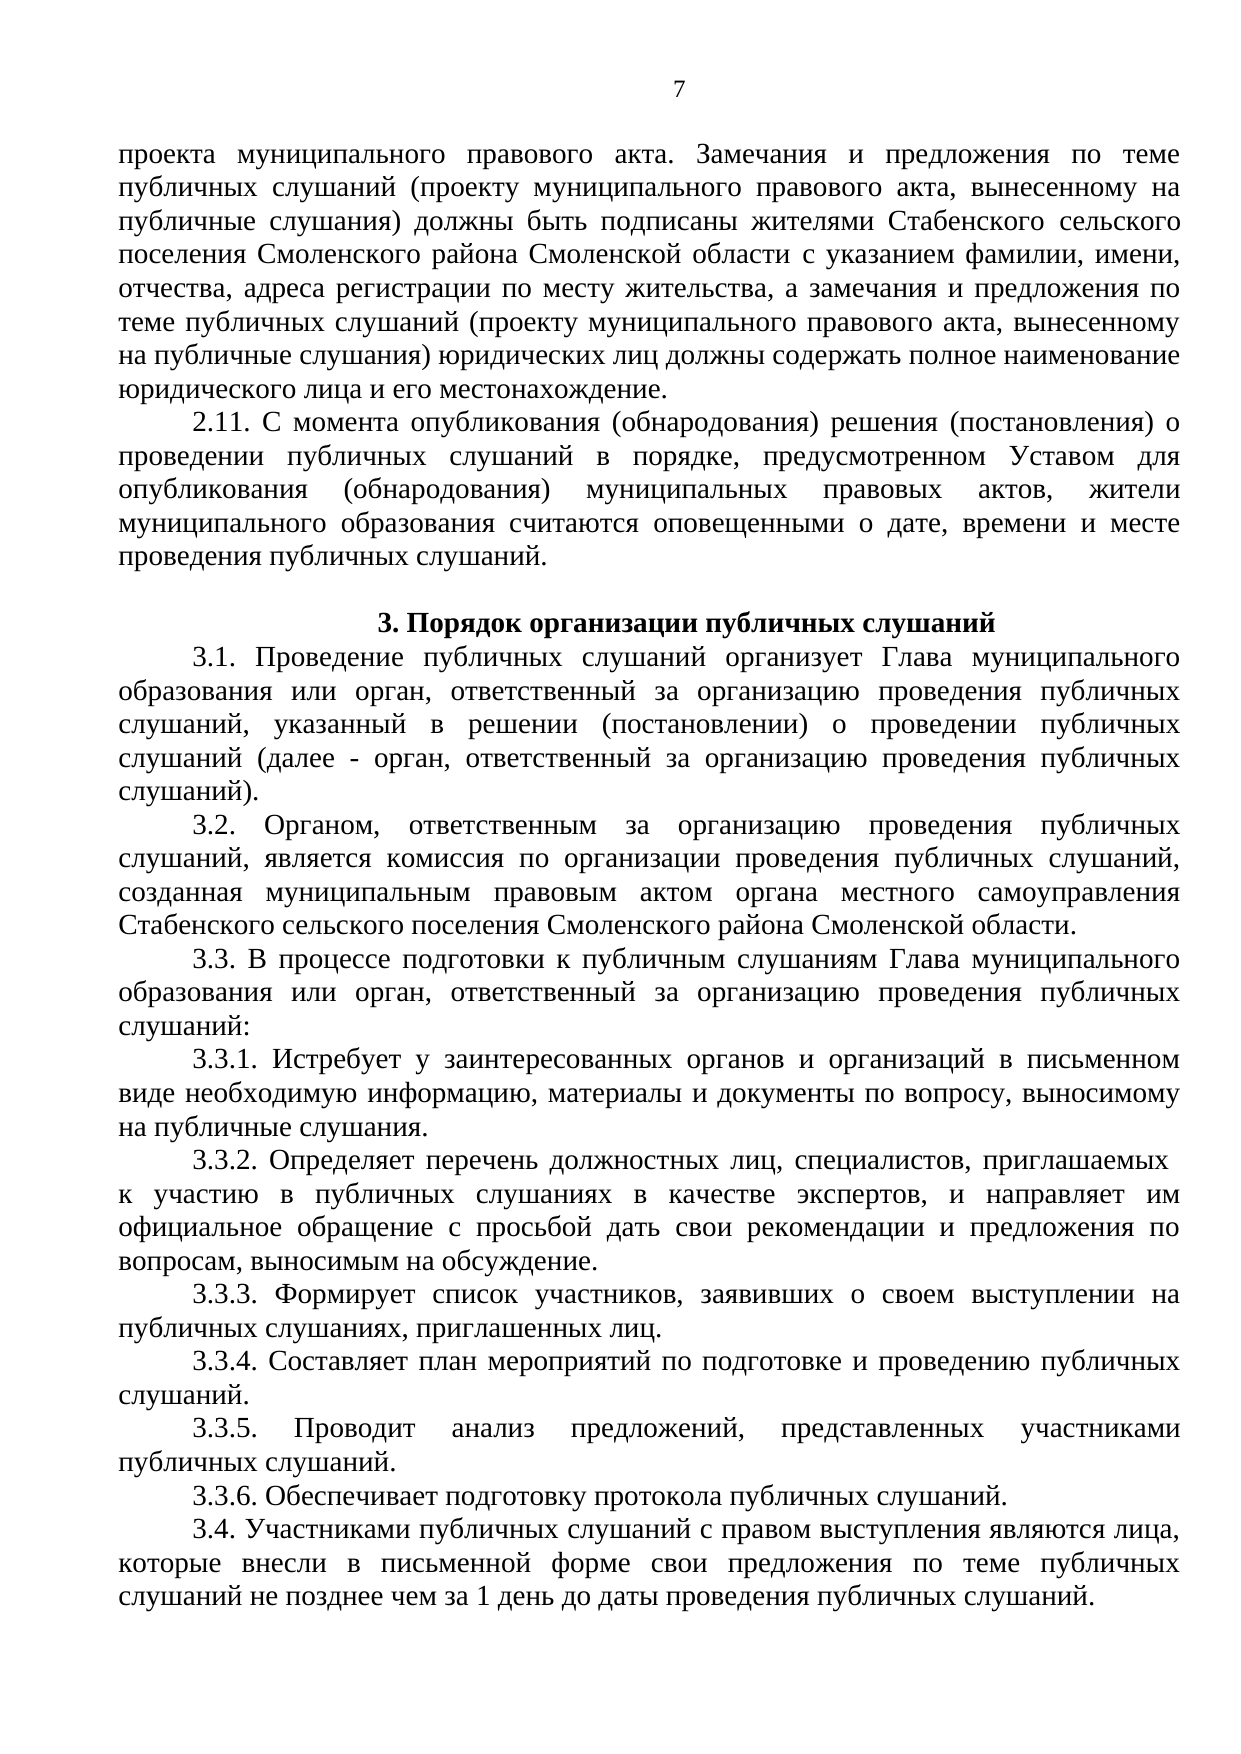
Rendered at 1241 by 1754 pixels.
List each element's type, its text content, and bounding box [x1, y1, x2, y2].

text 3.2. Органом, ответственным за организацию проведения публичных слушаний, является комиссия по организации проведения публичных слушаний, созданная муниципальным правовым актом органа местного самоуправления Стабенского сельского поселения Смоленского района Смоленской области. [118, 807, 1181, 941]
text 3.3.1. Истребует у заинтересованных органов и организаций в письменном виде необходимую информацию, материалы и документы по вопросу, выносимому на публичные слушания. [118, 1042, 1181, 1142]
text 3.3. В процессе подготовки к публичным слушаниям Глава муниципального образования или орган, ответственный за организацию проведения публичных слушаний: [118, 941, 1181, 1042]
text 3.3.2. Определяет перечень должностных лиц, специалистов, приглашаемых к участию в публичных слушаниях в качестве экспертов, и направляет им официальное обращение с просьбой дать свои рекомендации и предложения по вопросам, выносимым на обсуждение. [118, 1142, 1181, 1276]
text 3.3.5. Проводит анализ предложений, представленных участниками публичных слушаний. [118, 1411, 1181, 1478]
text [118, 136, 1181, 404]
text 3.3.6. Обеспечивает подготовку протокола публичных слушаний. [118, 1478, 1181, 1511]
text 2.11. С момента опубликования (обнародования) решения (постановления) о проведении публичных слушаний в порядке, предусмотренном Уставом для опубликования (обнародования) муниципальных правовых актов, жители муниципального образования считаются оповещенными о дате, времени и месте проведения публичных слушаний. [118, 404, 1181, 572]
text 3.3.4. Составляет план мероприятий по подготовке и проведению публичных слушаний. [118, 1343, 1181, 1411]
subtitle 3. Порядок организации публичных слушаний [118, 606, 1181, 639]
text 3.1. Проведение публичных слушаний организует Глава муниципального образования или орган, ответственный за организацию проведения публичных слушаний, указанный в решении (постановлении) о проведении публичных слушаний (далее - орган, ответственный за организацию проведения публичных слушаний). [118, 639, 1181, 807]
text 3.3.3. Формирует список участников, заявивших о своем выступлении на публичных слушаниях, приглашенных лиц. [118, 1276, 1181, 1343]
text 3.4. Участниками публичных слушаний с правом выступления являются лица, которые внесли в письменной форме свои предложения по теме публичных слушаний не позднее чем за 1 день до даты проведения публичных слушаний. [118, 1511, 1181, 1612]
